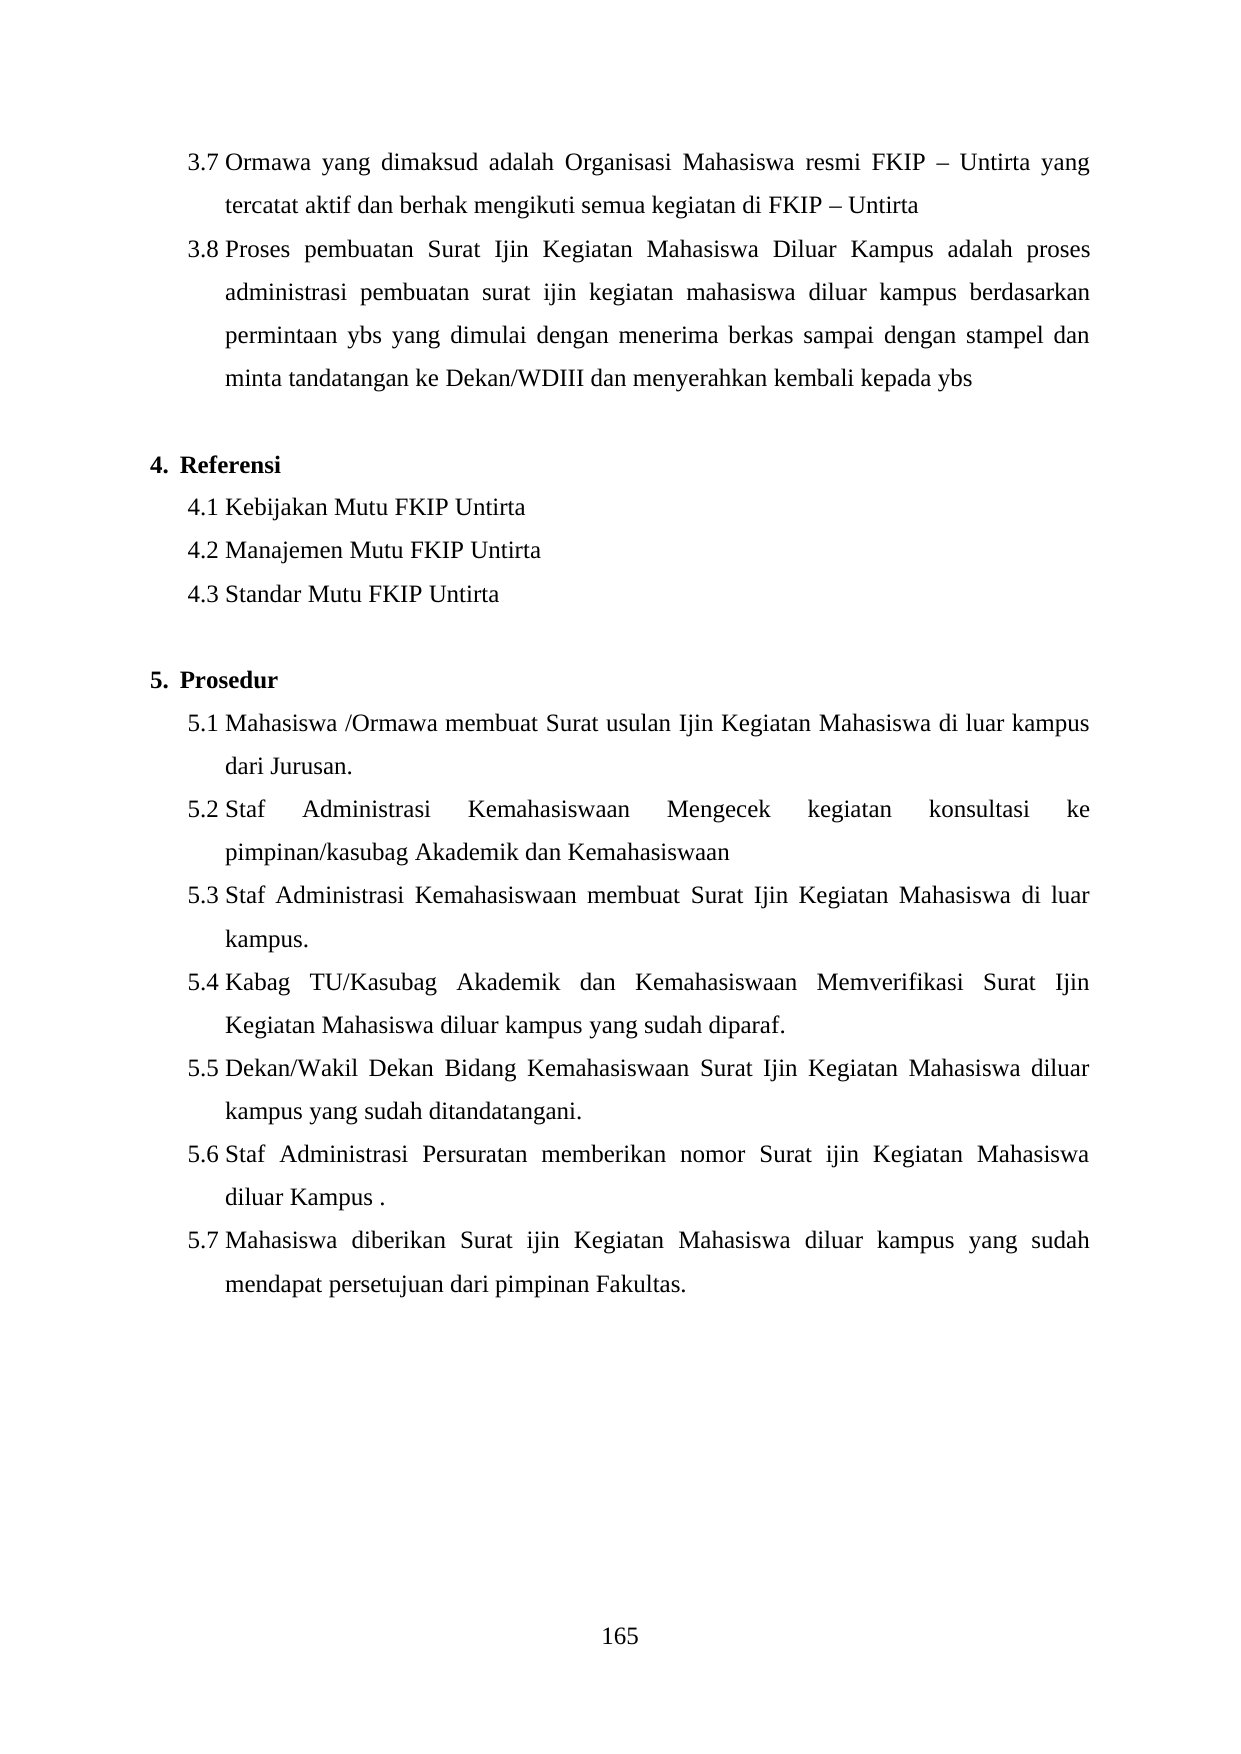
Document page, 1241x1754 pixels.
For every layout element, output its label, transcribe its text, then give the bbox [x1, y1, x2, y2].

list Staf Administrasi Kemahasiswaan membuat Surat Ijin Kegiatan Mahasiswa di luar kampus. [187, 881, 1090, 952]
list Proses pembuatan Surat Ijin Kegiatan Mahasiswa Diluar Kampus adalah proses administrasi pembuatan surat ijin kegiatan mahasiswa diluar kampus berdasarkan permintaan ybs yang dimulai dengan menerima berkas sampai dengan stampel dan minta tandatangan ke Dekan/WDIII dan menyerahkan kembali kepada ybs [187, 234, 1091, 392]
list Dekan/Wakil Dekan Bidang Kemahasiswaan Surat Ijin Kegiatan Mahasiswa diluar kampus yang sudah ditandatangani. [187, 1053, 1090, 1125]
list Mahasiswa diberikan Surat ijin Kegiatan Mahasiswa diluar kampus yang sudah mendapat persetujuan dari pimpinan Fakultas. [187, 1226, 1089, 1297]
list Kabag TU/Kasubag Akademik dan Kemahasiswaan Memverifikasi Surat Ijin Kegiatan Mahasiswa diluar kampus yang sudah diparaf. [187, 967, 1089, 1039]
subtitle Referensi [150, 450, 1240, 478]
list Standar Mutu FKIP Untirta [187, 579, 1240, 607]
list Mahasiswa /Ormawa membuat Surat usulan Ijin Kegiatan Mahasiswa di luar kampus dari Jurusan. [187, 708, 1090, 780]
list Ormawa yang dimaksud adalah Organisasi Mahasiswa resmi FKIP – Untirta yang tercatat aktif dan berhak mengikuti semua kegiatan di FKIP – Untirta [187, 147, 1090, 219]
subtitle Prosedur [150, 666, 1240, 694]
list Kebijakan Mutu FKIP Untirta [187, 492, 1240, 521]
list Staf Administrasi Kemahasiswaan Mengecek kegiatan konsultasi ke pimpinan/kasubag Akademik dan Kemahasiswaan [187, 794, 1090, 866]
list Manajemen Mutu FKIP Untirta [187, 536, 1240, 564]
list Staf Administrasi Persuratan memberikan nomor Surat ijin Kegiatan Mahasiswa diluar Kampus . [187, 1139, 1090, 1211]
